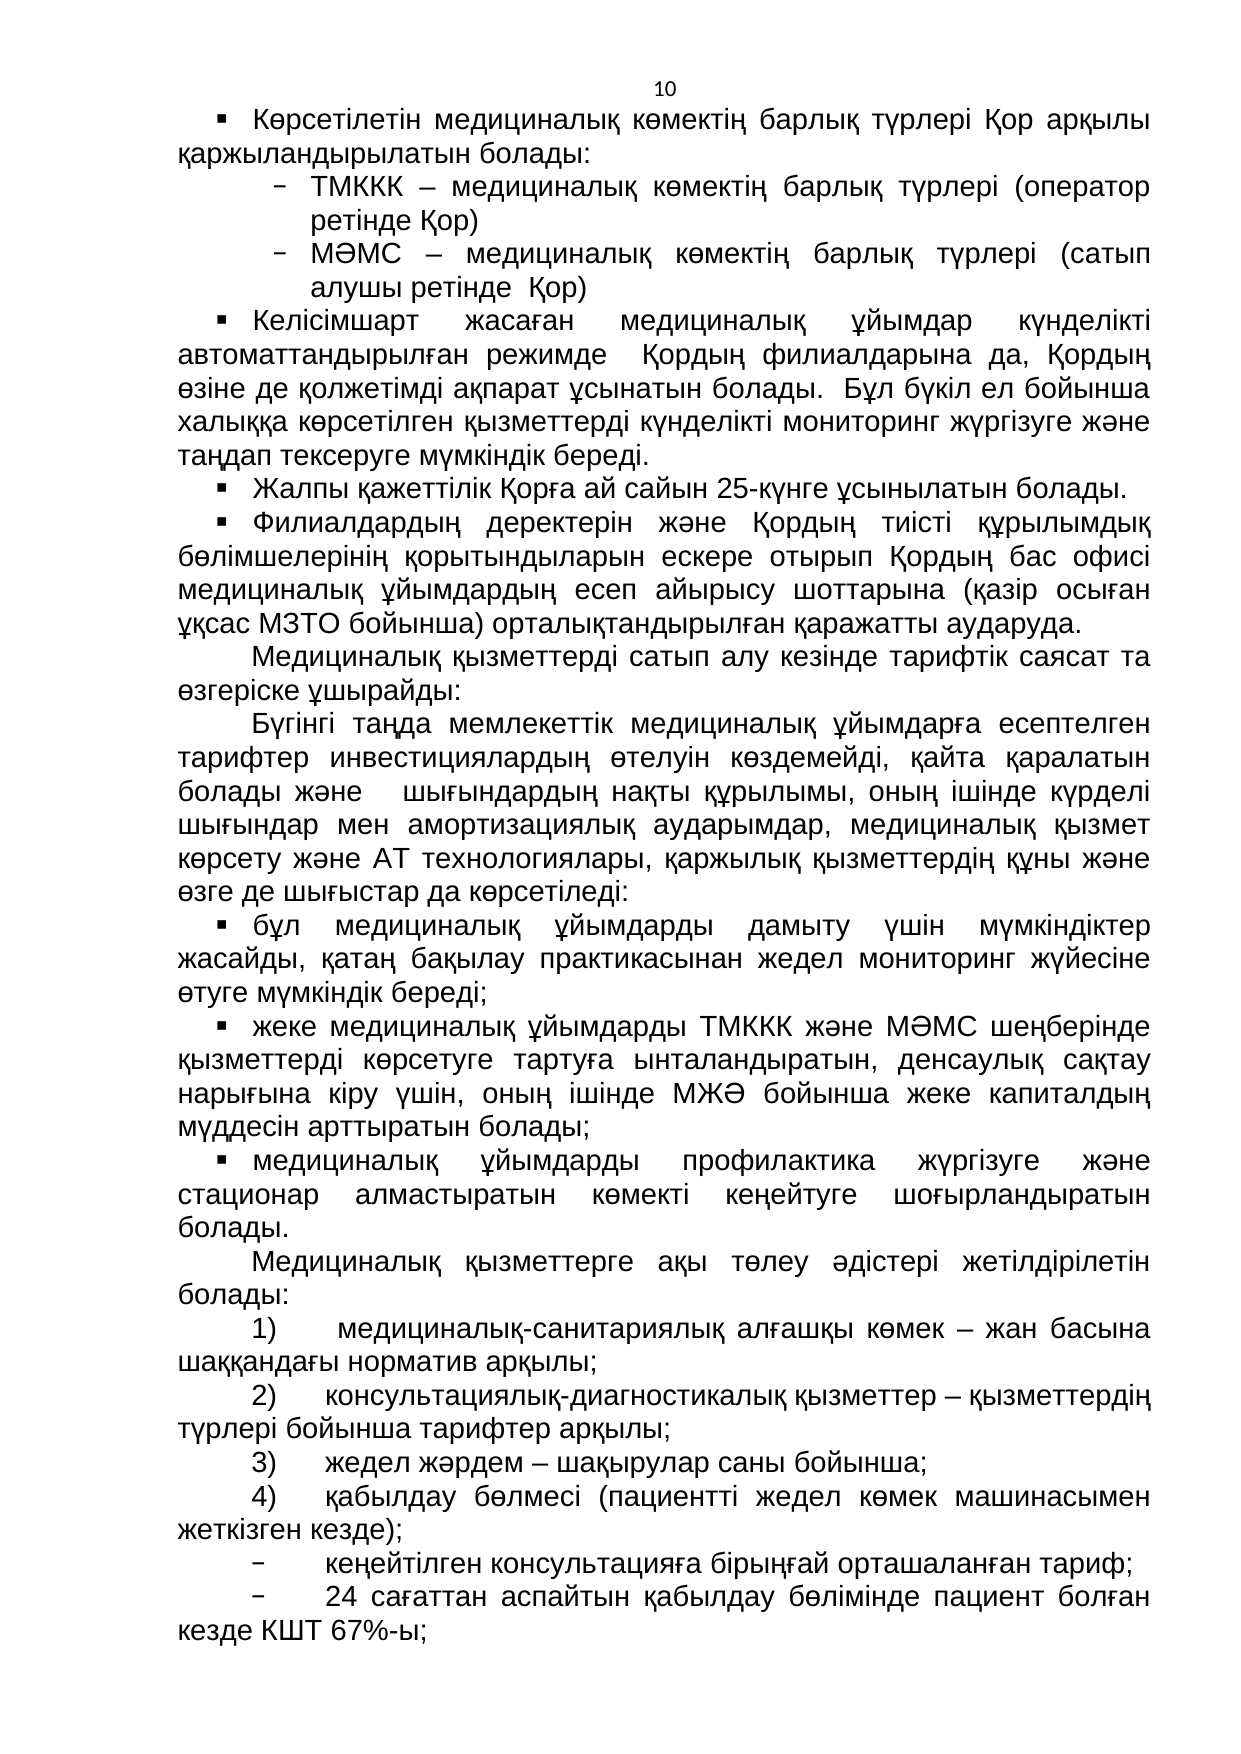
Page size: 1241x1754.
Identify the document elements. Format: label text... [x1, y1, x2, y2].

text Медициналық қызметтерді сатып алу кезінде тарифтік саясат та өзгеріске ұшырайды: [177, 639, 1152, 706]
list медициналық-санитариялық алғашқы көмек – жан басына шаққандағы норматив арқылы; [177, 1311, 1152, 1378]
list ТМККК – медициналық көмектің барлық түрлері (оператор ретінде Қор) [273, 169, 1152, 236]
list кеңейтілген консультацияға бірыңғай орташаланған тариф; [177, 1546, 1152, 1579]
text Медициналық қызметтерге ақы төлеу әдістері жетілдірілетін болады: [177, 1244, 1152, 1311]
list жеке медициналық ұйымдарды ТМККК және МӘМС шеңберінде қызметтерді көрсетуге тартуға ынталандыратын, денсаулық сақтау нарығына кіру үшін, оның ішінде МЖӘ бойынша жеке капиталдың мүддесін арттыратын болады; [177, 1008, 1152, 1143]
list Көрсетілетін медициналық көмектің барлық түрлері Қор арқылы қаржыландырылатын болады: [177, 102, 1152, 169]
list жедел жәрдем – шақырулар саны бойынша; [177, 1445, 1152, 1478]
list 24 сағаттан аспайтын қабылдау бөлімінде пациент болған кезде КШТ 67%-ы; [177, 1579, 1152, 1646]
list бұл медициналық ұйымдарды дамыту үшін мүмкіндіктер жасайды, қатаң бақылау практикасынан жедел мониторинг жүйесіне өтуге мүмкіндік береді; [177, 908, 1152, 1008]
text Бүгінгі таңда мемлекеттік медициналық ұйымдарға есептелген тарифтер инвестициялардың өтелуін көздемейді, қайта қаралатын болады және шығындардың нақты құрылымы, оның ішінде күрделі шығындар мен амортизациялық аударымдар, медициналық қызмет көрсету және АТ технологиялары, қаржылық қызметтердің құны және өзге де шығыстар да көрсетіледі: [177, 706, 1152, 908]
list Филиалдардың деректерін және Қордың тиісті құрылымдық бөлімшелерінің қорытындыларын ескере отырып Қордың бас офисі медициналық ұйымдардың есеп айырысу шоттарына (қазір осыған ұқсас МЗТО бойынша) орталықтандырылған қаражатты аударуда. [177, 505, 1152, 639]
list Жалпы қажеттілік Қорға ай сайын 25-күнге ұсынылатын болады. [177, 471, 1152, 505]
list Келісімшарт жасаған медициналық ұйымдар күнделікті автоматтандырылған режимде Қордың филиалдарына да, Қордың өзіне де қолжетімді ақпарат ұсынатын болады. Бұл бүкіл ел бойынша халыққа көрсетілген қызметтерді күнделікті мониторинг жүргізуге және таңдап тексеруге мүмкіндік береді. [177, 303, 1152, 471]
list медициналық ұйымдарды профилактика жүргізуге және стационар алмастыратын көмекті кеңейтуге шоғырландыратын болады. [177, 1143, 1152, 1244]
list қабылдау бөлмесі (пациентті жедел көмек машинасымен жеткізген кезде); [177, 1478, 1152, 1546]
list МӘМС – медициналық көмектің барлық түрлері (сатып алушы ретінде Қор) [273, 236, 1152, 303]
list консультациялық-диагностикалық қызметтер – қызметтердің түрлері бойынша тарифтер арқылы; [177, 1378, 1152, 1445]
